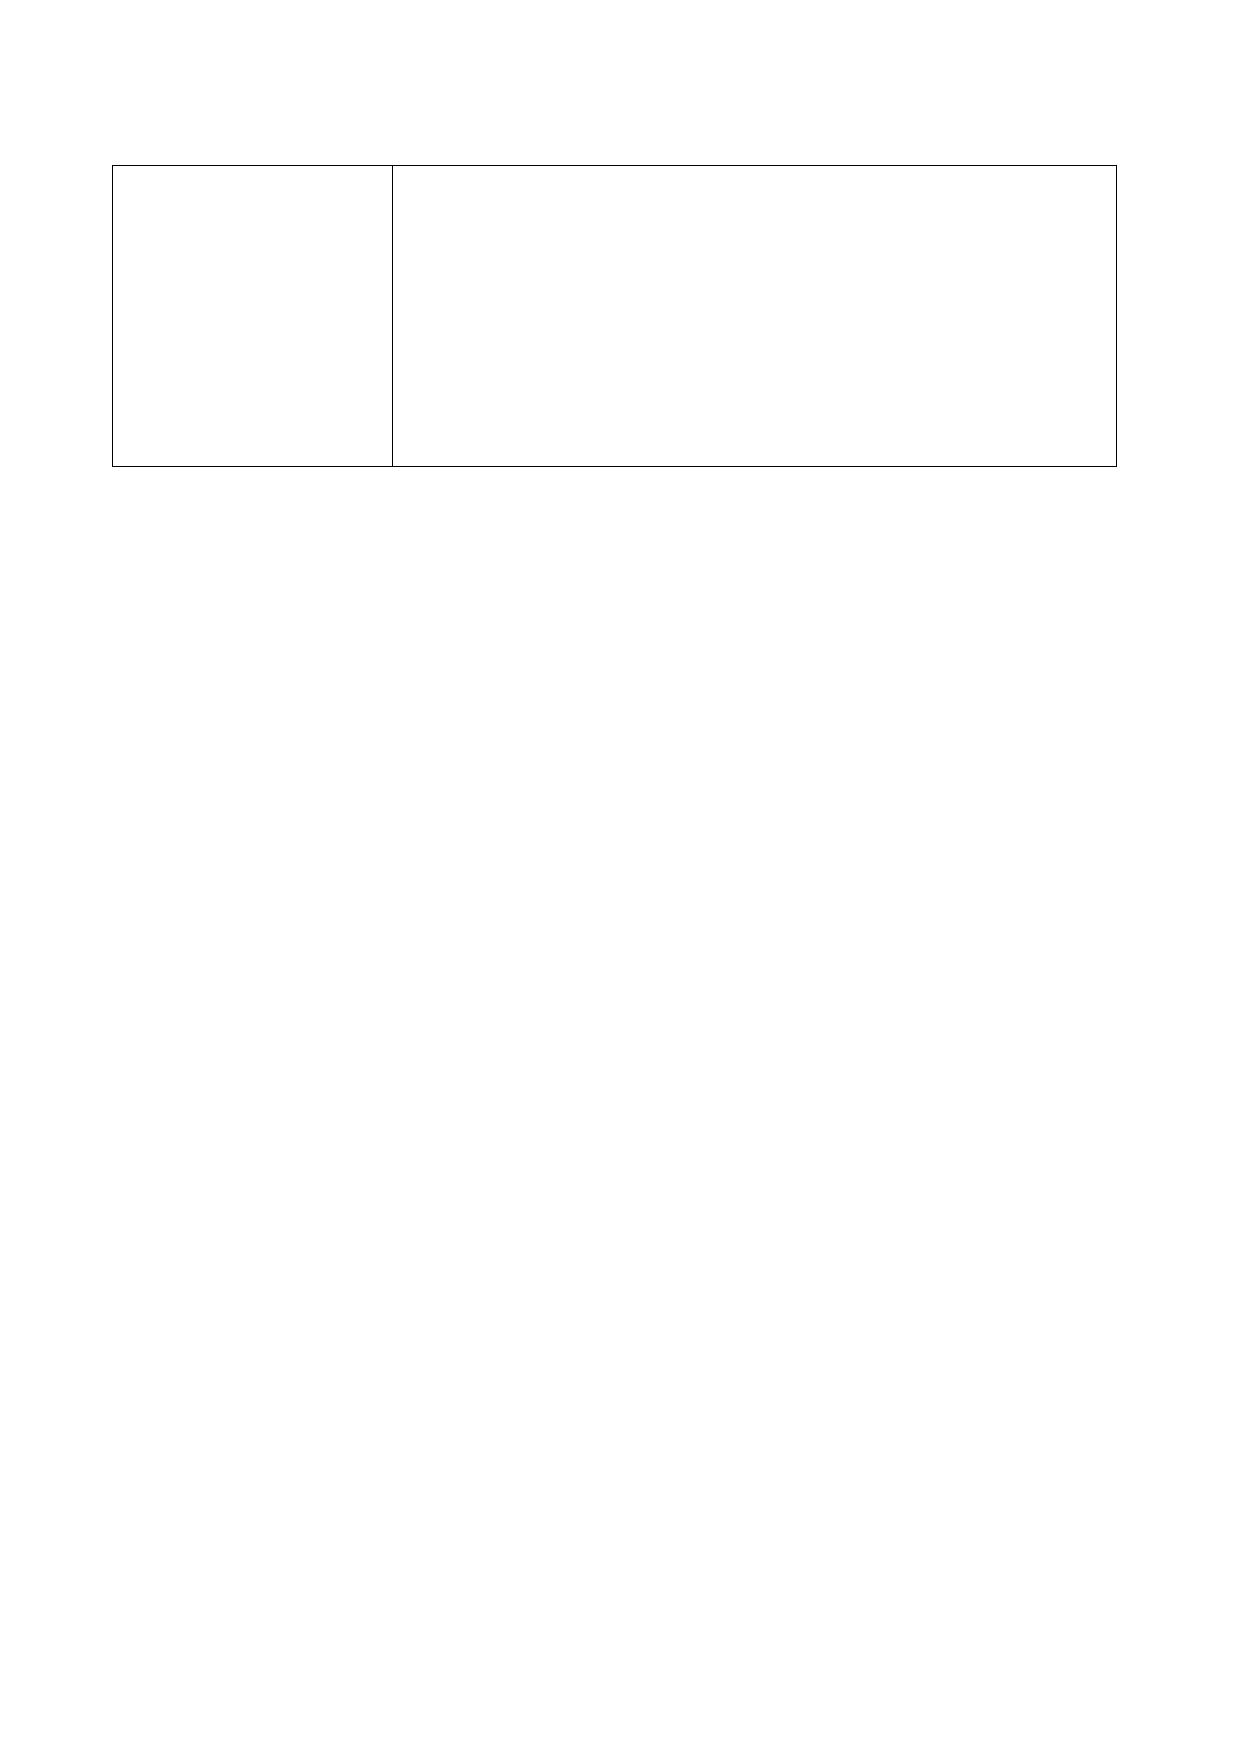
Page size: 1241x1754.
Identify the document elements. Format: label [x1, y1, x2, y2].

table_cell [113, 166, 392, 466]
table_cell [393, 166, 1116, 466]
